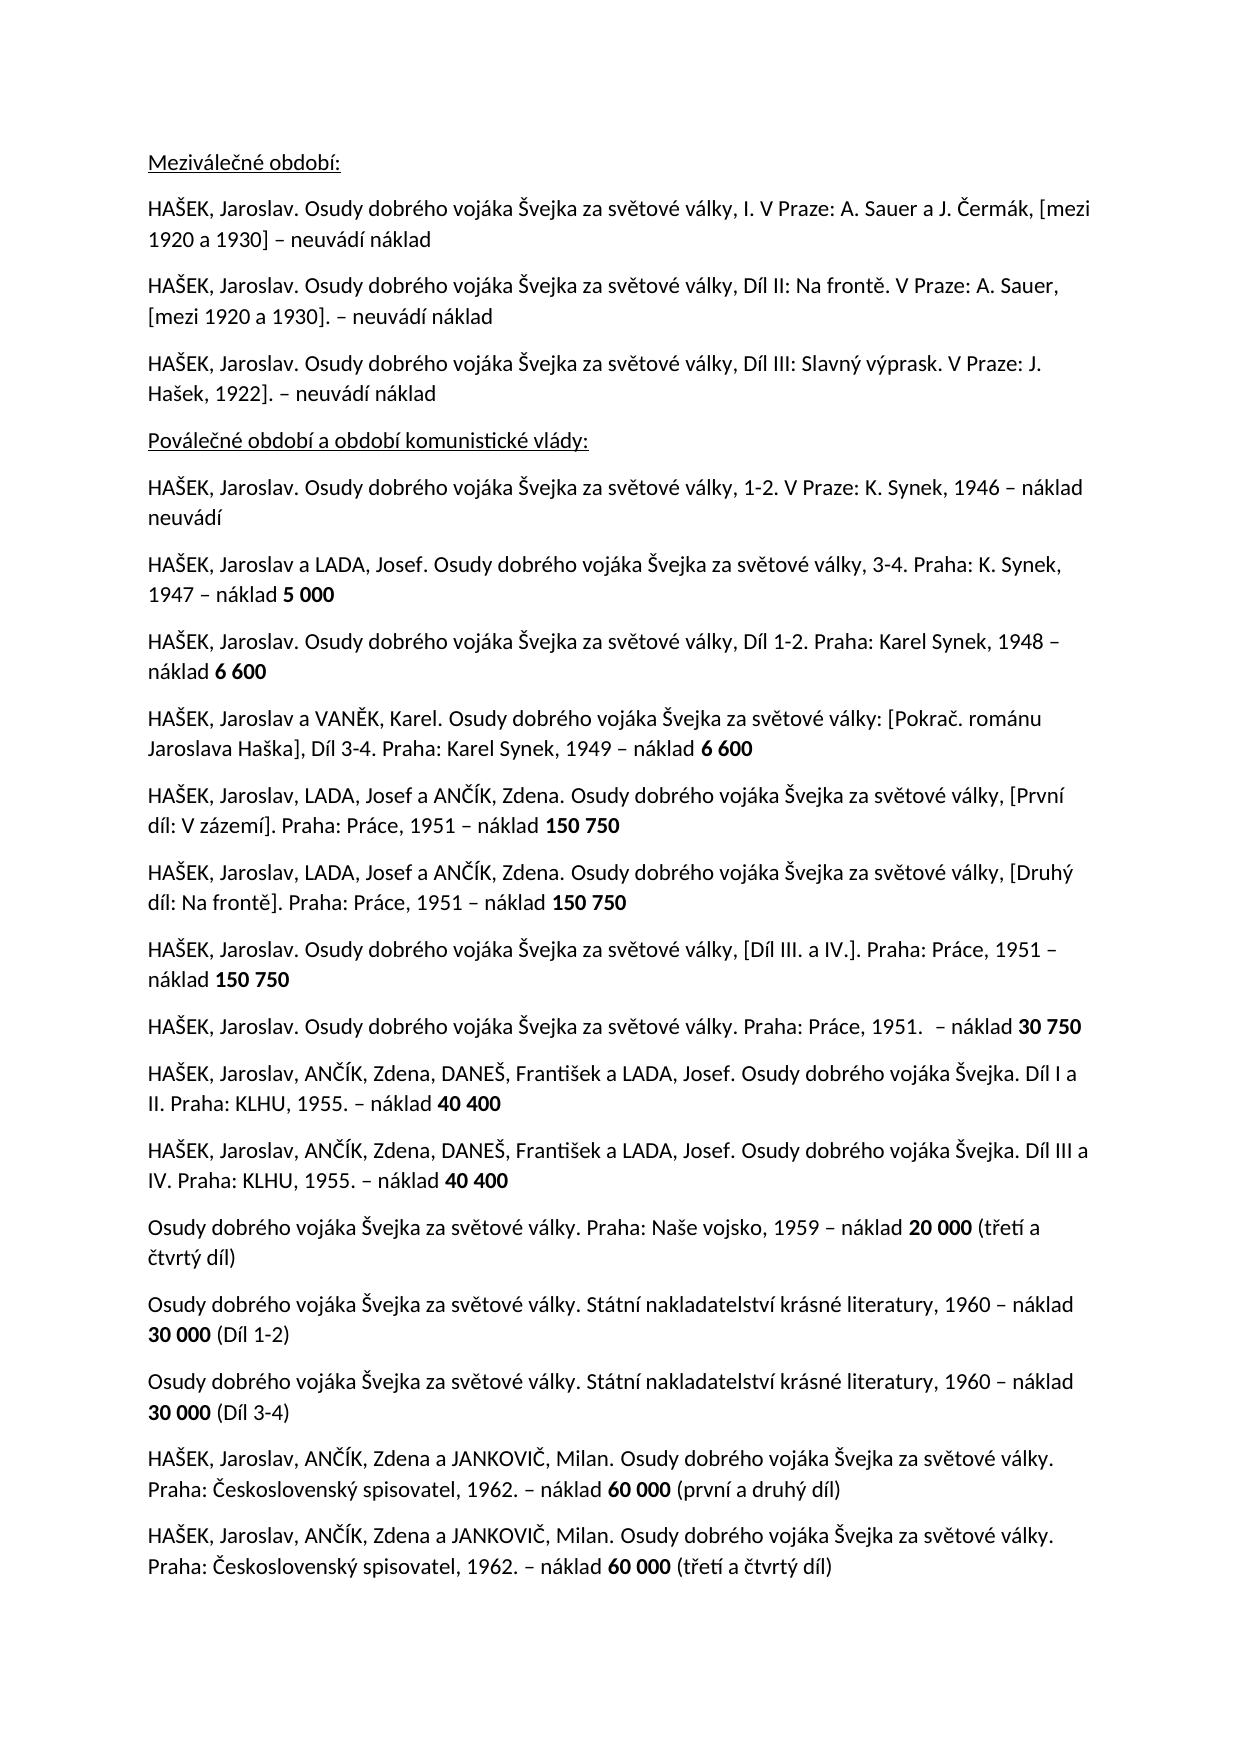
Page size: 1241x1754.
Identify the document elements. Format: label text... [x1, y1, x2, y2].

text HAŠEK, Jaroslav a LADA, Josef. Osudy dobrého vojáka Švejka za světové války, 3-4. Praha: K. Synek, 1947 – náklad 5 000 [148, 550, 1093, 608]
text HAŠEK, Jaroslav, LADA, Josef a ANČÍK, Zdena. Osudy dobrého vojáka Švejka za světové války, [První díl: V zázemí]. Praha: Práce, 1951 – náklad 150 750 [148, 781, 1093, 839]
text HAŠEK, Jaroslav, ANČÍK, Zdena a JANKOVIČ, Milan. Osudy dobrého vojáka Švejka za světové války. Praha: Československý spisovatel, 1962. – náklad 60 000 (třetí a čtvrtý díl) [148, 1522, 1093, 1580]
text HAŠEK, Jaroslav, ANČÍK, Zdena, DANEŠ, František a LADA, Josef. Osudy dobrého vojáka Švejka. Díl III a IV. Praha: KLHU, 1955. – náklad 40 400 [148, 1136, 1093, 1194]
text Osudy dobrého vojáka Švejka za světové války. Státní nakladatelství krásné literatury, 1960 – náklad 30 000 (Díl 1-2) [148, 1290, 1093, 1348]
text HAŠEK, Jaroslav. Osudy dobrého vojáka Švejka za světové války, Díl III: Slavný výprask. V Praze: J. Hašek, 1922]. – neuvádí náklad [148, 349, 1093, 407]
text HAŠEK, Jaroslav. Osudy dobrého vojáka Švejka za světové války. Praha: Práce, 1951. – náklad 30 750 [148, 1012, 1093, 1040]
text HAŠEK, Jaroslav. Osudy dobrého vojáka Švejka za světové války, 1-2. V Praze: K. Synek, 1946 – náklad neuvádí [148, 473, 1093, 531]
text Osudy dobrého vojáka Švejka za světové války. Praha: Naše vojsko, 1959 – náklad 20 000 (třetí a čtvrtý díl) [148, 1213, 1093, 1271]
text HAŠEK, Jaroslav. Osudy dobrého vojáka Švejka za světové války, [Díl III. a IV.]. Praha: Práce, 1951 – náklad 150 750 [148, 935, 1093, 993]
text HAŠEK, Jaroslav, LADA, Josef a ANČÍK, Zdena. Osudy dobrého vojáka Švejka za světové války, [Druhý díl: Na frontě]. Praha: Práce, 1951 – náklad 150 750 [148, 858, 1093, 916]
text Osudy dobrého vojáka Švejka za světové války. Státní nakladatelství krásné literatury, 1960 – náklad 30 000 (Díl 3-4) [148, 1367, 1093, 1426]
text HAŠEK, Jaroslav, ANČÍK, Zdena, DANEŠ, František a LADA, Josef. Osudy dobrého vojáka Švejka. Díl I a II. Praha: KLHU, 1955. – náklad 40 400 [148, 1059, 1093, 1117]
text Poválečné období a období komunistické vlády: [148, 426, 1093, 454]
text HAŠEK, Jaroslav. Osudy dobrého vojáka Švejka za světové války, Díl 1-2. Praha: Karel Synek, 1948 – náklad 6 600 [148, 627, 1093, 685]
text HAŠEK, Jaroslav, ANČÍK, Zdena a JANKOVIČ, Milan. Osudy dobrého vojáka Švejka za světové války. Praha: Československý spisovatel, 1962. – náklad 60 000 (první a druhý díl) [148, 1444, 1093, 1503]
text HAŠEK, Jaroslav. Osudy dobrého vojáka Švejka za světové války, Díl II: Na frontě. V Praze: A. Sauer, [mezi 1920 a 1930]. – neuvádí náklad [148, 272, 1093, 330]
text HAŠEK, Jaroslav a VANĚK, Karel. Osudy dobrého vojáka Švejka za světové války: [Pokrač. románu Jaroslava Haška], Díl 3-4. Praha: Karel Synek, 1949 – náklad 6 600 [148, 704, 1093, 762]
text Meziválečné období: [148, 148, 1093, 176]
text HAŠEK, Jaroslav. Osudy dobrého vojáka Švejka za světové války, I. V Praze: A. Sauer a J. Čermák, [mezi 1920 a 1930] – neuvádí náklad [148, 194, 1093, 253]
